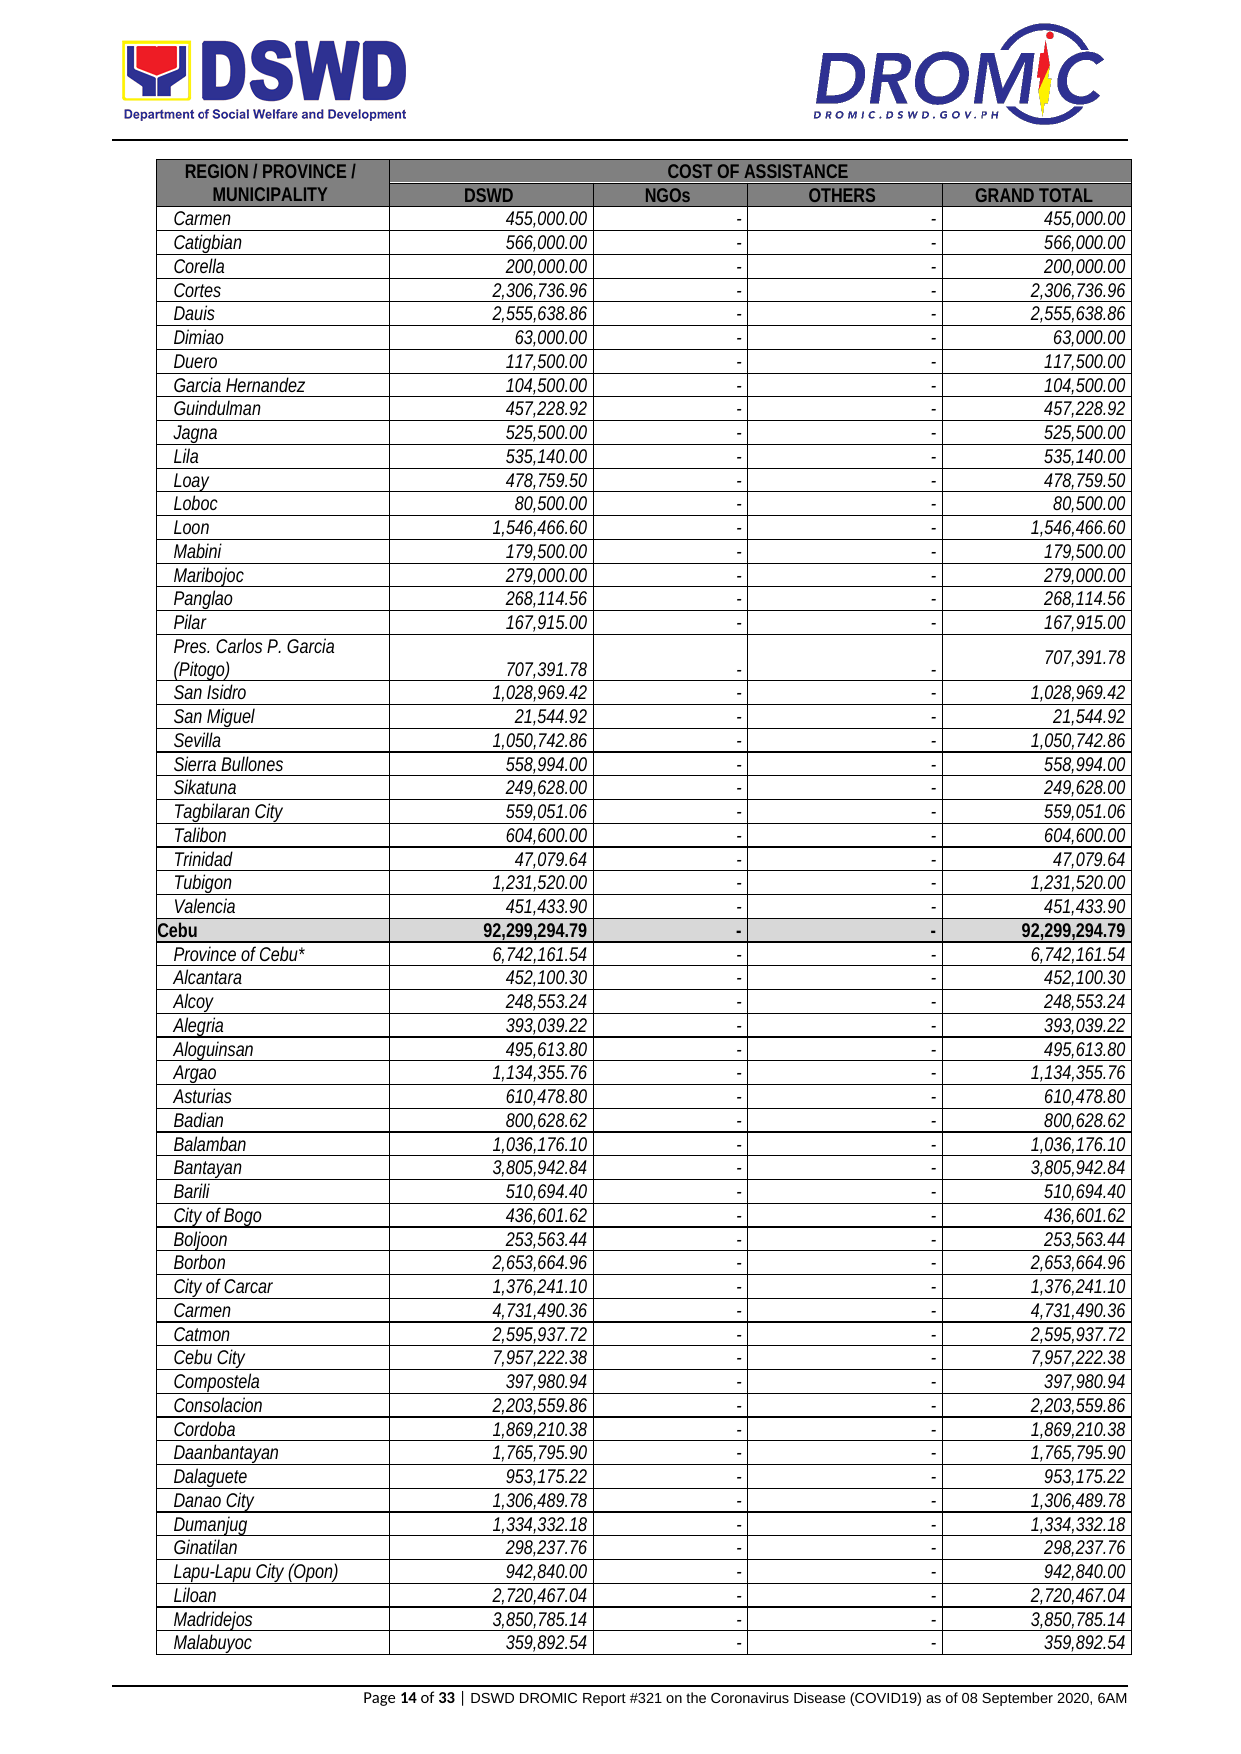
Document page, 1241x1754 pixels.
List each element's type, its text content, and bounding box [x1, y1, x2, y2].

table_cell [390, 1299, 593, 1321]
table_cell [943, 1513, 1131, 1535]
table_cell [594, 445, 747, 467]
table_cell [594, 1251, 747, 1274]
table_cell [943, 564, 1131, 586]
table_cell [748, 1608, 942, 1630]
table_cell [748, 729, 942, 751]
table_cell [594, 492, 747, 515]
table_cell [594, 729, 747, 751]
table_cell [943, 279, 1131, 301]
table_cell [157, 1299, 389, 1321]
table_cell DSWD [390, 184, 593, 206]
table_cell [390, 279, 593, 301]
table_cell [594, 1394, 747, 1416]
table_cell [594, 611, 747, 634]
table_header REGION / PROVINCE / MUNICIPALITY [157, 160, 389, 206]
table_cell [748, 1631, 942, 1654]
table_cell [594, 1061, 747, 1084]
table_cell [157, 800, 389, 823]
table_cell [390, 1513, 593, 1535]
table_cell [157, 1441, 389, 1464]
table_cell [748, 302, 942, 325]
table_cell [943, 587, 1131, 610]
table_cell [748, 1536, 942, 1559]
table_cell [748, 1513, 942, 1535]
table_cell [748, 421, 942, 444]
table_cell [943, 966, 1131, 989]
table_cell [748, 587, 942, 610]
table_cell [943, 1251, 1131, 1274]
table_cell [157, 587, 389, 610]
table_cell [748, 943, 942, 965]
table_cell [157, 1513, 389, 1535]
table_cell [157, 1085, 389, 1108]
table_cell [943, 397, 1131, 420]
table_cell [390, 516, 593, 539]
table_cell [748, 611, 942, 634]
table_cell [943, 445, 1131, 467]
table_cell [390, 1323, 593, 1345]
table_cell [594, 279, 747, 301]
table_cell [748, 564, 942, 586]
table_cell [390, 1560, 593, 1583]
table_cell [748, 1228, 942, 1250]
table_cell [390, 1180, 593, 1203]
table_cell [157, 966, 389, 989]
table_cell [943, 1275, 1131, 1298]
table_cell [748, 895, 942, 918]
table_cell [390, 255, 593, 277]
table_cell NGOs [594, 184, 747, 206]
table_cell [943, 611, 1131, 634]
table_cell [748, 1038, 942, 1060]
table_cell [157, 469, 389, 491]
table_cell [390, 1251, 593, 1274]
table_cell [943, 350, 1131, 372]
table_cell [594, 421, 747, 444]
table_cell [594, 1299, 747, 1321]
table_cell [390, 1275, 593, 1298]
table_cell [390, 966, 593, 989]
table_cell OTHERS [748, 184, 942, 206]
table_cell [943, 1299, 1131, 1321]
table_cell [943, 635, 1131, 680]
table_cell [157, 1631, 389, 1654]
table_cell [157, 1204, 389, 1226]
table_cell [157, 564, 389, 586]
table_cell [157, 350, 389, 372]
table_header COST OF ASSISTANCE [390, 160, 1131, 182]
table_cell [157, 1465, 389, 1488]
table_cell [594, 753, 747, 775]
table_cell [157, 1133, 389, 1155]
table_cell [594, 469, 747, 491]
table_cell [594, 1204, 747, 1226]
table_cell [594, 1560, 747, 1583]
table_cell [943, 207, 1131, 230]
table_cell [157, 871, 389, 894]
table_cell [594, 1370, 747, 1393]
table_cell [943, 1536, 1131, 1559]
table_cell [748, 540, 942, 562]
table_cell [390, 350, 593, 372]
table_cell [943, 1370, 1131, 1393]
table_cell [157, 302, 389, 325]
picture [112, 37, 416, 125]
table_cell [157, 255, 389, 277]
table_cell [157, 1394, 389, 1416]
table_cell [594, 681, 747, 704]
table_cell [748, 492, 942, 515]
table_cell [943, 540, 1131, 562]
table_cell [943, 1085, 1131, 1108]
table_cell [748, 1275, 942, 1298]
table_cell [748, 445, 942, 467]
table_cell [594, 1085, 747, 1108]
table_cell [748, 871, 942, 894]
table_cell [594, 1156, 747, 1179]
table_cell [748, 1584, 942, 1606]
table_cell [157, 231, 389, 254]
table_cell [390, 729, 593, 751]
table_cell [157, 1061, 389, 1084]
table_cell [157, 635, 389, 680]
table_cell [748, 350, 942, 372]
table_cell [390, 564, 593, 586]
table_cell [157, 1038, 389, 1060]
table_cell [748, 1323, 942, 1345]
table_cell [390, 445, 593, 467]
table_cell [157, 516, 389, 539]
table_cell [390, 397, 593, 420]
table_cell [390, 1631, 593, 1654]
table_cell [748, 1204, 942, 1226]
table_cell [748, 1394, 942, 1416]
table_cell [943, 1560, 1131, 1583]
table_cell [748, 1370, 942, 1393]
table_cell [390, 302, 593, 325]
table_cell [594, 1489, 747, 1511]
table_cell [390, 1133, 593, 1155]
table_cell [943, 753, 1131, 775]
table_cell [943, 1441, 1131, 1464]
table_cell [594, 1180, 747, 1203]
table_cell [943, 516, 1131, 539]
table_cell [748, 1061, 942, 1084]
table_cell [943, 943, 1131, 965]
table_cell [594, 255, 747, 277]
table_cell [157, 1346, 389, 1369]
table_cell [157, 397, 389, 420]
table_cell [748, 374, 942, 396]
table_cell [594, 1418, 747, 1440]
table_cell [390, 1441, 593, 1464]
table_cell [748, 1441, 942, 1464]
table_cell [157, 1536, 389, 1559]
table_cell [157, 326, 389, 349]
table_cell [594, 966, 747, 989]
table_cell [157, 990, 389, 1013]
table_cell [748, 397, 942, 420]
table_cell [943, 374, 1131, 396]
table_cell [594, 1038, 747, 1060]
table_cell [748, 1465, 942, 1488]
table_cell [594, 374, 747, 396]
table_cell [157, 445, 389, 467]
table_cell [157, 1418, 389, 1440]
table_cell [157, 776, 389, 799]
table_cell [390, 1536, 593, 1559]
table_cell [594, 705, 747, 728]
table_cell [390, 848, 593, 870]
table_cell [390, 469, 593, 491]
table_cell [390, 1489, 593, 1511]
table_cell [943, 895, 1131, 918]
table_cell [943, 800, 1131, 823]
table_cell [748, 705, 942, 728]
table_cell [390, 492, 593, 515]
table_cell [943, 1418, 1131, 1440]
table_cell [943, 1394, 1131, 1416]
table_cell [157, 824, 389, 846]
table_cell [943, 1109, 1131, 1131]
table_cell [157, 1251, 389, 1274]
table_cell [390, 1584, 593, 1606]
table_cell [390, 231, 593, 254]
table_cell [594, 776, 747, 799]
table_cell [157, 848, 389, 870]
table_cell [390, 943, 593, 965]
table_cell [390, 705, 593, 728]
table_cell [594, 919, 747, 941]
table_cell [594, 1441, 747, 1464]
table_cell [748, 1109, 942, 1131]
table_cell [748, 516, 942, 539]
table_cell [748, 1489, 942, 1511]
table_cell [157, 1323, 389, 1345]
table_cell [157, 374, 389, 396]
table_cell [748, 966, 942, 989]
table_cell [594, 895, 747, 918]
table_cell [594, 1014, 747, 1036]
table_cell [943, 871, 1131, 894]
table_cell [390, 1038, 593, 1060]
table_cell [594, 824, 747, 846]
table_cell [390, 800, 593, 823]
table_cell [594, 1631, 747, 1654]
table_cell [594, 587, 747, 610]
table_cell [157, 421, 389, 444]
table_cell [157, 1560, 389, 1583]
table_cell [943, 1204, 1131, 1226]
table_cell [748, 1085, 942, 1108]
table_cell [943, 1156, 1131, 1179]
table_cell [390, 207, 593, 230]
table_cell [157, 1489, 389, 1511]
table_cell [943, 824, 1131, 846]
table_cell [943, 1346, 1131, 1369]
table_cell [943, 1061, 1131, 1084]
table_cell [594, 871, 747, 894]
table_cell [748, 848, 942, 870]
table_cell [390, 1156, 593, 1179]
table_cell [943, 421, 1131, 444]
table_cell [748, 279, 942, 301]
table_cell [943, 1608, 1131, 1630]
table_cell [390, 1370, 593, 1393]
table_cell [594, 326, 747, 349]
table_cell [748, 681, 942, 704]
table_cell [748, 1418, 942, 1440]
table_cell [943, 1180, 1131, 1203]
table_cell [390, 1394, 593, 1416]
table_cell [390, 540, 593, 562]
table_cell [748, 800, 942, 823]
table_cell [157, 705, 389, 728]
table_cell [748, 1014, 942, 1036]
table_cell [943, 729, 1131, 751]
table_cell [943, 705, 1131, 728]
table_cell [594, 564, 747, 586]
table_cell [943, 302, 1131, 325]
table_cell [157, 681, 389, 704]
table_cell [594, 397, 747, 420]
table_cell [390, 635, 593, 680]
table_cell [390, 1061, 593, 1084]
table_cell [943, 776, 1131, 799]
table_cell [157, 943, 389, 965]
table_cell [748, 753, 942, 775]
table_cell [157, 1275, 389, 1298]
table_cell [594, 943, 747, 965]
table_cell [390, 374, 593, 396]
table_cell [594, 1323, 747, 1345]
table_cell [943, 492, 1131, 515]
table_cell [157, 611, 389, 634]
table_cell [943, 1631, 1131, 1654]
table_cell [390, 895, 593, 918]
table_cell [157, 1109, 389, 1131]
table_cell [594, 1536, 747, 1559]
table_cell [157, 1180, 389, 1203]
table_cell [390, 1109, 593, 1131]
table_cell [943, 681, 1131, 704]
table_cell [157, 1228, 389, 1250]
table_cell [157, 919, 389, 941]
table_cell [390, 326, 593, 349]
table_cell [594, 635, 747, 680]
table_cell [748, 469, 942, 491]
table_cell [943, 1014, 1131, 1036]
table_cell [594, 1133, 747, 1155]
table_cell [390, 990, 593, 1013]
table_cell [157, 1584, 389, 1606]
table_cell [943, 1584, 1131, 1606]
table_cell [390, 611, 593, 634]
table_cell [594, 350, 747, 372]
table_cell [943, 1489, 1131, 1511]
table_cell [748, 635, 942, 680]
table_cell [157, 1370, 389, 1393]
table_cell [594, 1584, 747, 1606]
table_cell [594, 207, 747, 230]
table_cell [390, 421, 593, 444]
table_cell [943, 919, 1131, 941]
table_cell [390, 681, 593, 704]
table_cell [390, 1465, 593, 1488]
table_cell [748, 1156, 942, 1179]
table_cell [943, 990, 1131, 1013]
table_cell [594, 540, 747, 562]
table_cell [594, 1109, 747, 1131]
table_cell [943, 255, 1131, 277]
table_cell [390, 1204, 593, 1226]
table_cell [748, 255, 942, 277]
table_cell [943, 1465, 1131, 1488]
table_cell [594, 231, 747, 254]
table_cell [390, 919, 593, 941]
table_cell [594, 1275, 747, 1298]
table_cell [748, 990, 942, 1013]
table_cell GRAND TOTAL [943, 184, 1131, 206]
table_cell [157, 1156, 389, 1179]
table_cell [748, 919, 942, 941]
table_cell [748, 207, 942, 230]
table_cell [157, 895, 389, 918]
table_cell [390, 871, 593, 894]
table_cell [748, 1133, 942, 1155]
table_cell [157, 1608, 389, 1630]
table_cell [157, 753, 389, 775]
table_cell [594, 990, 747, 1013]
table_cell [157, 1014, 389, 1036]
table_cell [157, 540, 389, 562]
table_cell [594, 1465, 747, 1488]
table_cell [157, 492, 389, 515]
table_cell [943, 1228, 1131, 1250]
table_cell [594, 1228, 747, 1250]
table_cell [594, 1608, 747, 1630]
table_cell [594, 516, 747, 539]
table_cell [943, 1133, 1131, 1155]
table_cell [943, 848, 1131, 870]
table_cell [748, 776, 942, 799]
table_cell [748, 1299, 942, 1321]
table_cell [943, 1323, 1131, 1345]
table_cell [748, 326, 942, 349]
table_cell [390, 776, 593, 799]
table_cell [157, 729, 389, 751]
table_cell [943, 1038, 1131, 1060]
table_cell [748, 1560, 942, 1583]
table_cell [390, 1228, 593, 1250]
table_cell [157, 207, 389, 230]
picture [781, 23, 1133, 125]
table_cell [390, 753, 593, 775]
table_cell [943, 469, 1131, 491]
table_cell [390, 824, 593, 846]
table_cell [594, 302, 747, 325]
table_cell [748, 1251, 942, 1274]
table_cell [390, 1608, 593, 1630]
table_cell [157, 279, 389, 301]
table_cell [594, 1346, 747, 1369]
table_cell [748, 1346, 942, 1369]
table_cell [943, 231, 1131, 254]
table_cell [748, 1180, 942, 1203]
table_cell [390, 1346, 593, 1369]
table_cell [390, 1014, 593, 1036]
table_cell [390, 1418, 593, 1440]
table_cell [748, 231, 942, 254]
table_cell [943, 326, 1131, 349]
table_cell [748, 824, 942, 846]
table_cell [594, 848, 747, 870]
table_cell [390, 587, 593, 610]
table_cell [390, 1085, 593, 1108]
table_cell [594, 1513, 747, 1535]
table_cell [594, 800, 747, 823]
